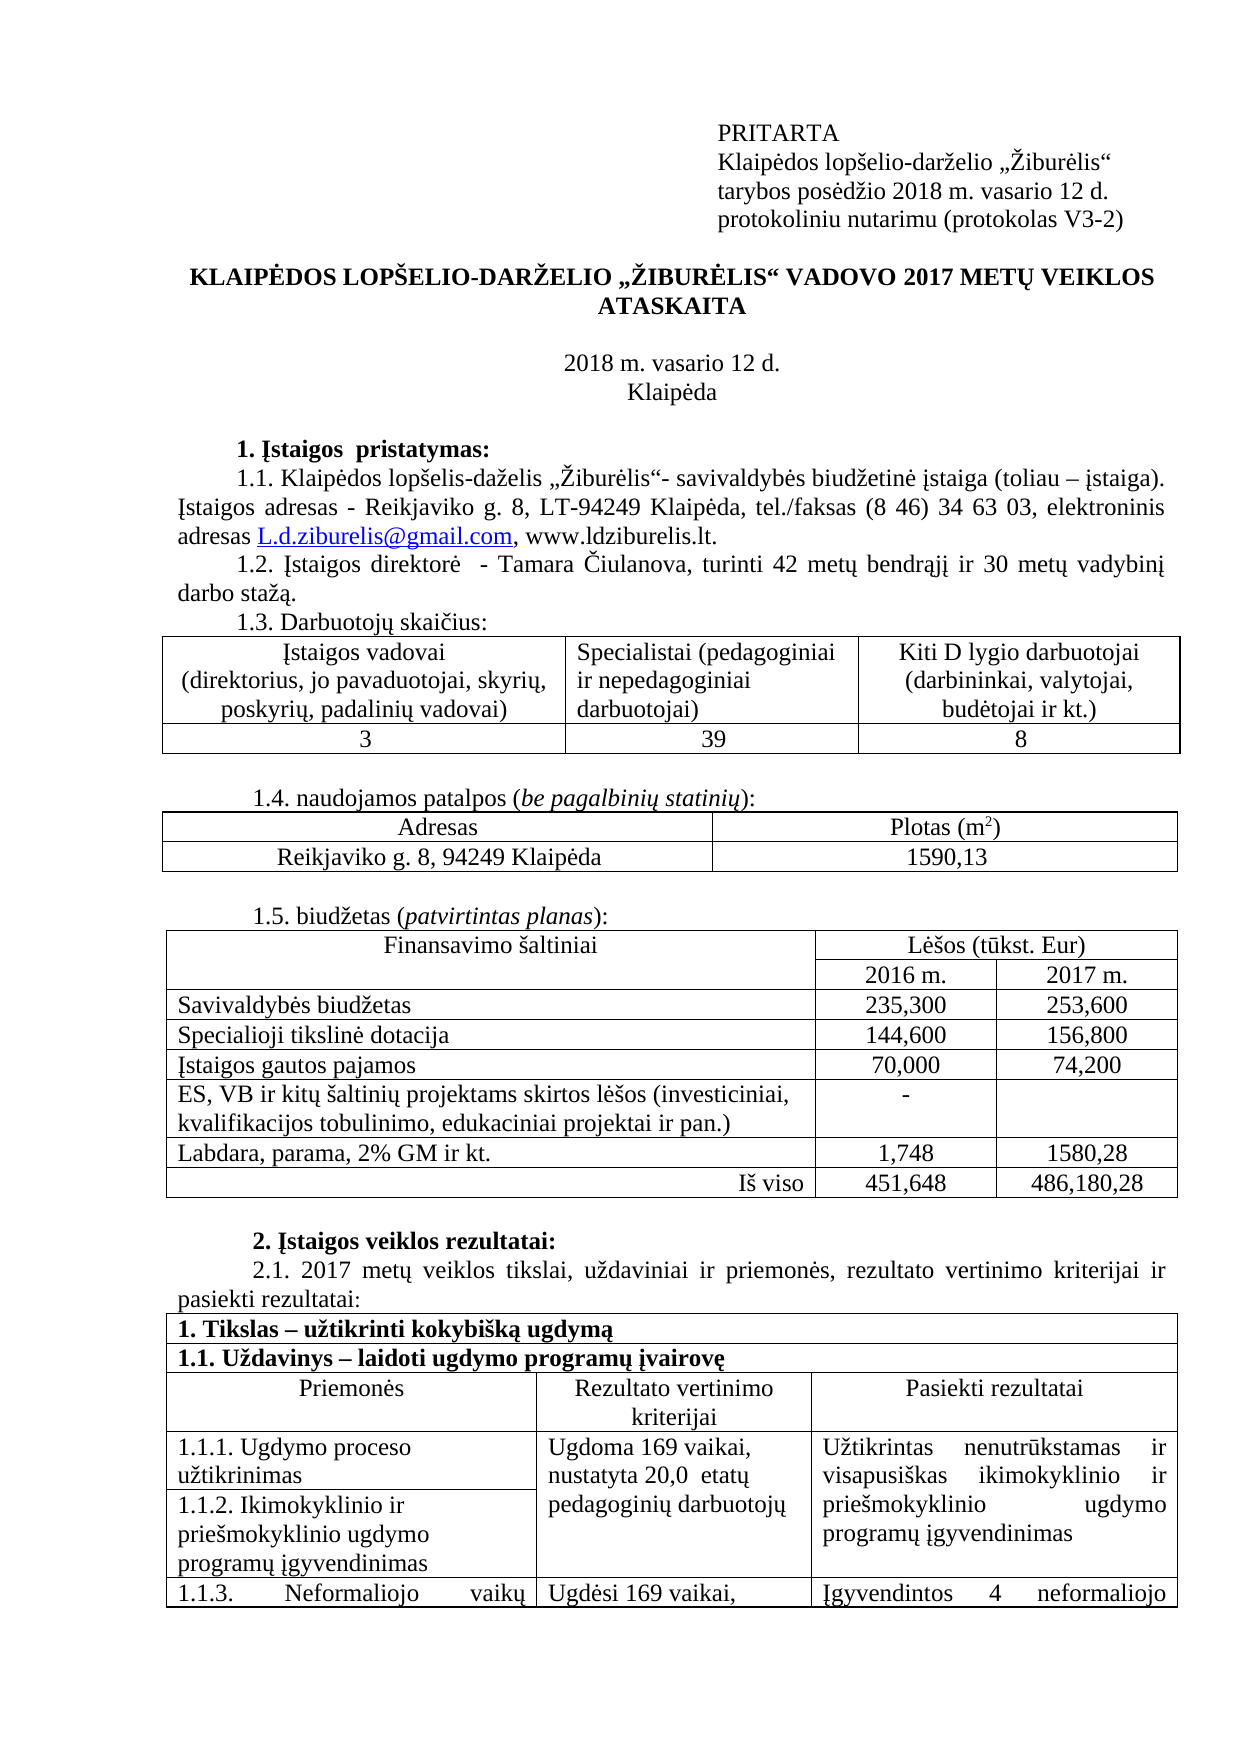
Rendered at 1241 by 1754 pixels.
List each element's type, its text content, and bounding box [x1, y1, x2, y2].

table_header Adresas [163, 813, 712, 841]
text 1.2. Įstaigos direktorė - Tamara Čiulanova, turinti 42 metų bendrąjį ir 30 metų vadybinį darbo stažą. [177, 549, 1167, 607]
table_cell 1.1.1. Ugdymo proceso užtikrinimas [167, 1432, 536, 1489]
text 2.1. 2017 metų veiklos tikslai, uždaviniai ir priemonės, rezultato vertinimo kriterijai ir pasiekti rezultatai: [177, 1255, 1167, 1313]
table_header Finansavimo šaltiniai [167, 931, 815, 989]
text 1. Įstaigos pristatymas: [177, 434, 1167, 463]
text KLAIPĖDOS LOPŠELIO-DARŽELIO „ŽIBURĖLIS“ VADOVO 2017 metų veiklos ataskaita [177, 262, 1167, 319]
text 2018 m. vasario 12 d. [177, 348, 1167, 377]
table_cell Įstaigos gautos pajamos [167, 1050, 815, 1078]
table_cell 2016 m. [816, 960, 996, 989]
table_cell Iš viso [167, 1168, 815, 1197]
table_cell Rezultato vertinimo kriterijai [537, 1373, 811, 1431]
table_cell Savivaldybės biudžetas [167, 990, 815, 1019]
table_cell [537, 1578, 811, 1606]
table_cell 1590,13 [713, 842, 1177, 871]
table_cell Pasiekti rezultatai [812, 1373, 1177, 1431]
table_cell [167, 1578, 536, 1606]
table_header Įstaigos vadovai (direktorius, jo pavaduotojai, skyrių, poskyrių, padalinių vadovai) [163, 637, 565, 723]
table_cell - [816, 1080, 996, 1137]
table_cell 2017 m. [997, 960, 1177, 989]
table_cell Uždavinys – laidoti ugdymo programų įvairovę [167, 1344, 1177, 1372]
table_cell 156,800 [997, 1020, 1177, 1049]
text PRITARTA [692, 118, 1167, 147]
table_cell 3 [163, 724, 565, 753]
table_cell 235,300 [816, 990, 996, 1019]
table_header Specialistai (pedagoginiai ir nepedagoginiai darbuotojai) [566, 637, 858, 723]
table_header Kiti D lygio darbuotojai (darbininkai, valytojai, budėtojai ir kt.) [859, 637, 1179, 723]
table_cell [812, 1578, 1177, 1606]
table_header Plotas (m2) [713, 813, 1177, 841]
text 1.1. Klaipėdos lopšelis-daželis „Žiburėlis“- savivaldybės biudžetinė įstaiga (toliau – įstaiga). Įstaigos adresas - Reikjaviko g. 8, LT-94249 Klaipėda, tel./faksas (8 46) 34 63 03, elektroninis adresas L.d.ziburelis@gmail.com, www.ldziburelis.lt. [177, 463, 1167, 549]
text tarybos posėdžio 2018 m. vasario 12 d. [582, 176, 1167, 204]
table_cell 39 [566, 724, 858, 753]
text 1.5. biudžetas (patvirtintas planas): [177, 901, 1167, 929]
table_cell Priemonės [167, 1373, 536, 1431]
table_cell Ugdoma 169 vaikai, nustatyta 20,0 etatų pedagoginių darbuotojų [537, 1432, 811, 1577]
table_cell 1,748 [816, 1138, 996, 1167]
table_header Lėšos (tūkst. Eur) [816, 931, 1177, 959]
table_cell 70,000 [816, 1050, 996, 1078]
table_cell 144,600 [816, 1020, 996, 1049]
table_cell 451,648 [816, 1168, 996, 1197]
table_cell 8 [859, 724, 1179, 753]
text Klaipėda [177, 377, 1167, 406]
table_cell Reikjaviko g. 8, 94249 Klaipėda [163, 842, 712, 871]
table_cell 74,200 [997, 1050, 1177, 1078]
text 1.4. naudojamos patalpos (be pagalbinių statinių): [177, 783, 1167, 811]
table_cell 1.1.2. Ikimokyklinio ir priešmokyklinio ugdymo programų įgyvendinimas [167, 1490, 536, 1577]
table_header 1. Tikslas – užtikrinti kokybišką ugdymą [167, 1314, 1177, 1342]
text 1.3. Darbuotojų skaičius: [177, 607, 1167, 636]
table_cell Specialioji tikslinė dotacija [167, 1020, 815, 1049]
text Klaipėdos lopšelio-darželio „Žiburėlis“ [582, 147, 1167, 176]
table_cell ES, VB ir kitų šaltinių projektams skirtos lėšos (investiciniai, kvalifikacijos tobulinimo, edukaciniai projektai ir pan.) [167, 1080, 815, 1137]
table_cell Užtikrintas nenutrūkstamas ir visapusiškas ikimokyklinio ir priešmokyklinio ugdymo programų įgyvendinimas [812, 1432, 1177, 1577]
table_cell Labdara, parama, 2% GM ir kt. [167, 1138, 815, 1167]
table_cell 1580,28 [997, 1138, 1177, 1167]
table_cell [997, 1080, 1177, 1137]
table_cell 486,180,28 [997, 1168, 1177, 1197]
table_cell 253,600 [997, 990, 1177, 1019]
text 2. Įstaigos veiklos rezultatai: [177, 1226, 1167, 1255]
text protokoliniu nutarimu (protokolas V3-2) [177, 204, 1167, 233]
